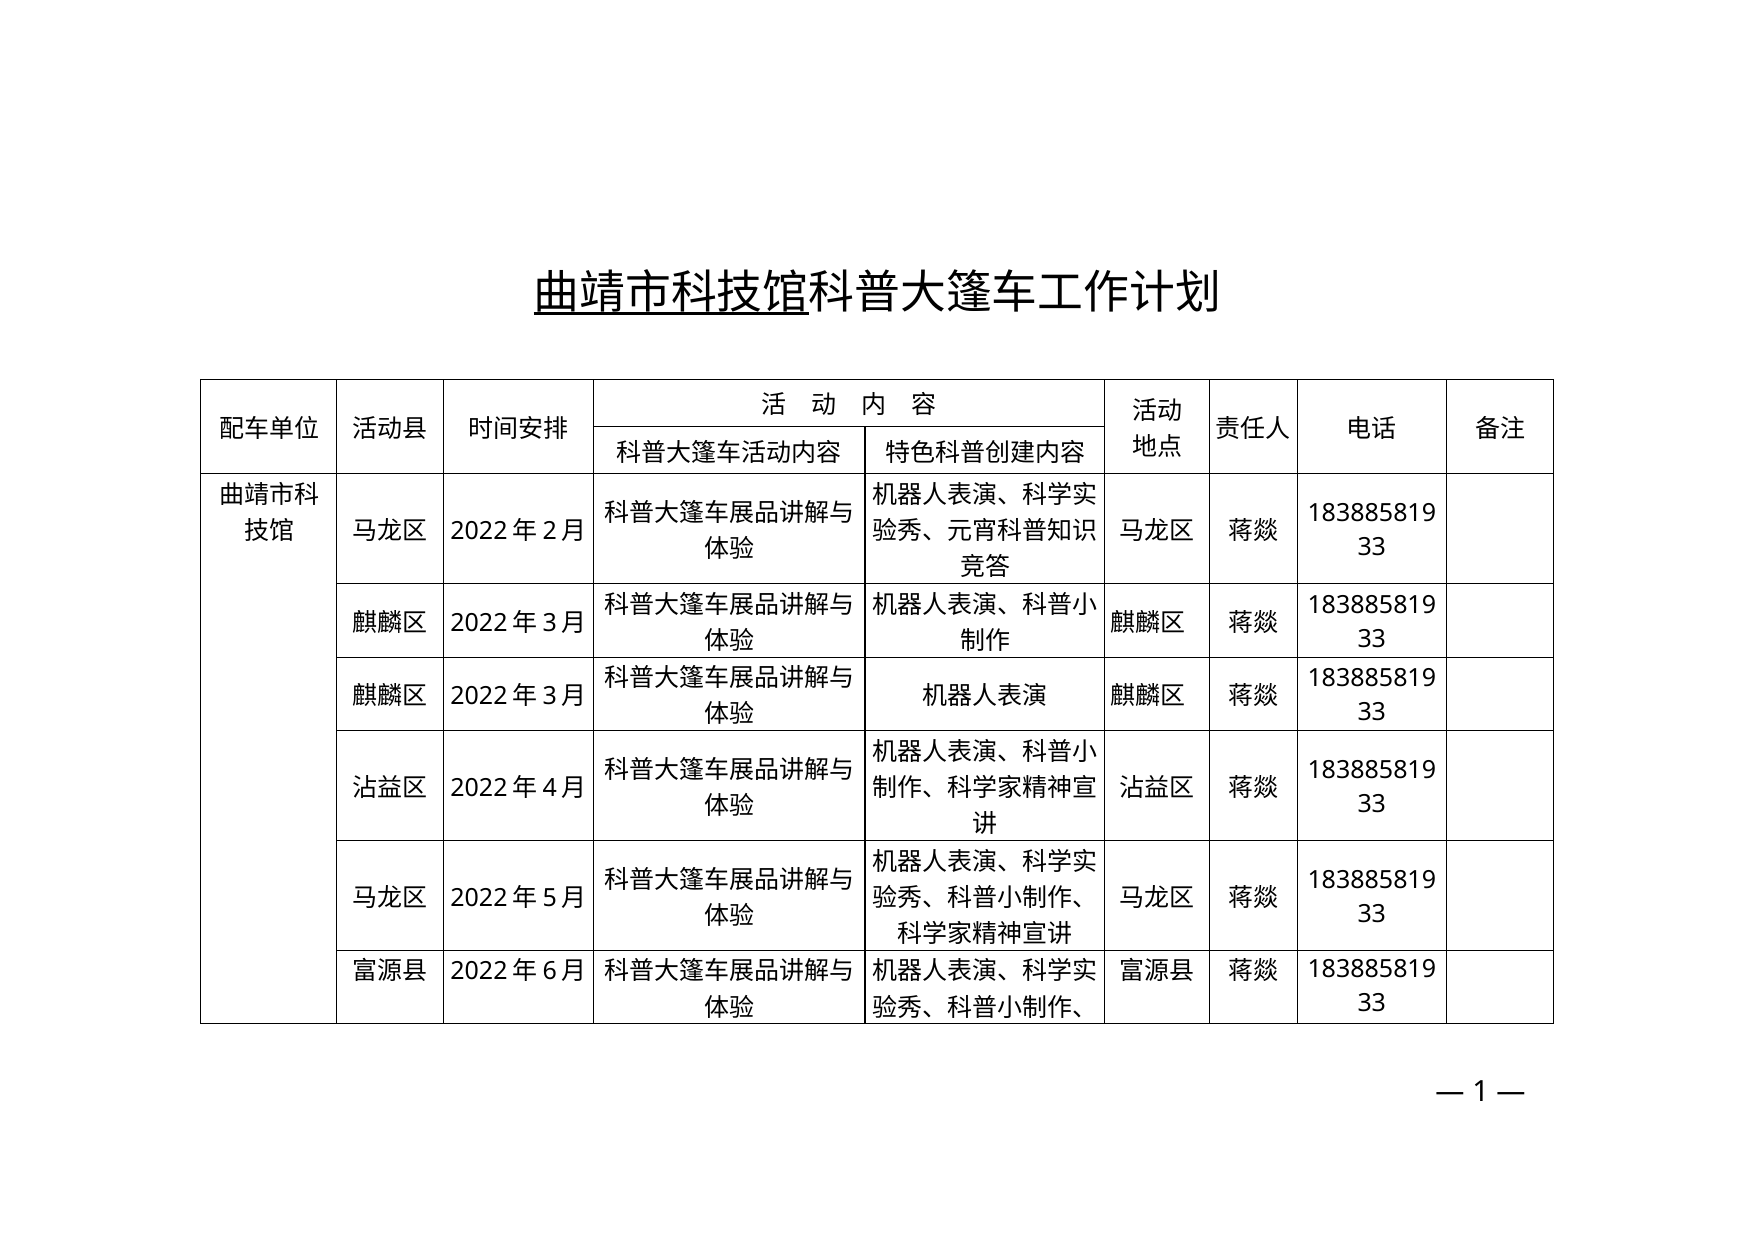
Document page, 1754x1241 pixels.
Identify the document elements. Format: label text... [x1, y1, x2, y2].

table_cell 2022年4月 [444, 731, 593, 840]
table_cell 曲靖市科技馆 [201, 474, 336, 1023]
table_cell 机器人表演 [866, 658, 1104, 730]
table_cell [1447, 474, 1553, 583]
table_cell 机器人表演、科普小制作、科学家精神宣讲 [866, 731, 1104, 840]
table_header 电话 [1298, 380, 1446, 473]
text 曲靖市科技馆科普大篷车工作计划 [207, 228, 1547, 349]
table_cell 科普大篷车展品讲解与体验 [594, 474, 864, 583]
table_cell 18388581933 [1298, 841, 1446, 950]
table_cell 18388581933 [1298, 584, 1446, 657]
table_cell 科普大篷车展品讲解与体验 [594, 951, 864, 1023]
table_cell 蒋燚 [1210, 951, 1297, 1023]
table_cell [866, 951, 1104, 1023]
table_cell 18388581933 [1298, 951, 1446, 1023]
table_header 活动 地点 [1105, 380, 1209, 473]
table_cell [1447, 731, 1553, 840]
table_cell 2022年2月 [444, 474, 593, 583]
table_cell 科普大篷车展品讲解与体验 [594, 658, 864, 730]
table_cell 科普大篷车展品讲解与体验 [594, 584, 864, 657]
table_header 配车单位 [201, 380, 336, 473]
table_cell 蒋燚 [1210, 584, 1297, 657]
table_cell 特色科普创建内容 [866, 427, 1104, 473]
table_cell 马龙区 [1105, 841, 1209, 950]
table_cell 2022年5月 [444, 841, 593, 950]
table_cell 沾益区 [337, 731, 443, 840]
table_cell 机器人表演、科学实验秀、元宵科普知识竞答 [866, 474, 1104, 583]
table_header 活动县 [337, 380, 443, 473]
table_cell 科普大篷车展品讲解与体验 [594, 731, 864, 840]
table_cell 蒋燚 [1210, 841, 1297, 950]
table_cell 2022年3月 [444, 658, 593, 730]
table_cell 富源县 [337, 951, 443, 1023]
table_cell 麒麟区 [337, 658, 443, 730]
table_cell 麒麟区 [337, 584, 443, 657]
table_cell [1447, 841, 1553, 950]
table_header 备注 [1447, 380, 1553, 473]
table_cell 富源县 [1105, 951, 1209, 1023]
table_cell 18388581933 [1298, 731, 1446, 840]
table_cell 麒麟区 [1105, 658, 1209, 730]
table_header 责任人 [1210, 380, 1297, 473]
table_cell 马龙区 [337, 841, 443, 950]
table_cell 18388581933 [1298, 474, 1446, 583]
table_cell 2022年3月 [444, 584, 593, 657]
table_cell 马龙区 [1105, 474, 1209, 583]
table_cell [1447, 658, 1553, 730]
table_cell [1447, 951, 1553, 1023]
table_header 活 动 内 容 [594, 380, 1104, 426]
table_cell 2022年6月 [444, 951, 593, 1023]
table_cell 科普大篷车展品讲解与体验 [594, 841, 864, 950]
table_cell 马龙区 [337, 474, 443, 583]
table_cell 机器人表演、科普小制作 [866, 584, 1104, 657]
table_cell 科普大篷车活动内容 [594, 427, 864, 473]
table_cell 沾益区 [1105, 731, 1209, 840]
table_cell 蒋燚 [1210, 731, 1297, 840]
table_cell 18388581933 [1298, 658, 1446, 730]
table_cell 麒麟区 [1105, 584, 1209, 657]
table_cell 蒋燚 [1210, 658, 1297, 730]
table_cell [1447, 584, 1553, 657]
table_header 时间安排 [444, 380, 593, 473]
table_cell 机器人表演、科学实验秀、科普小制作、科学家精神宣讲 [866, 841, 1104, 950]
table_cell 蒋燚 [1210, 474, 1297, 583]
